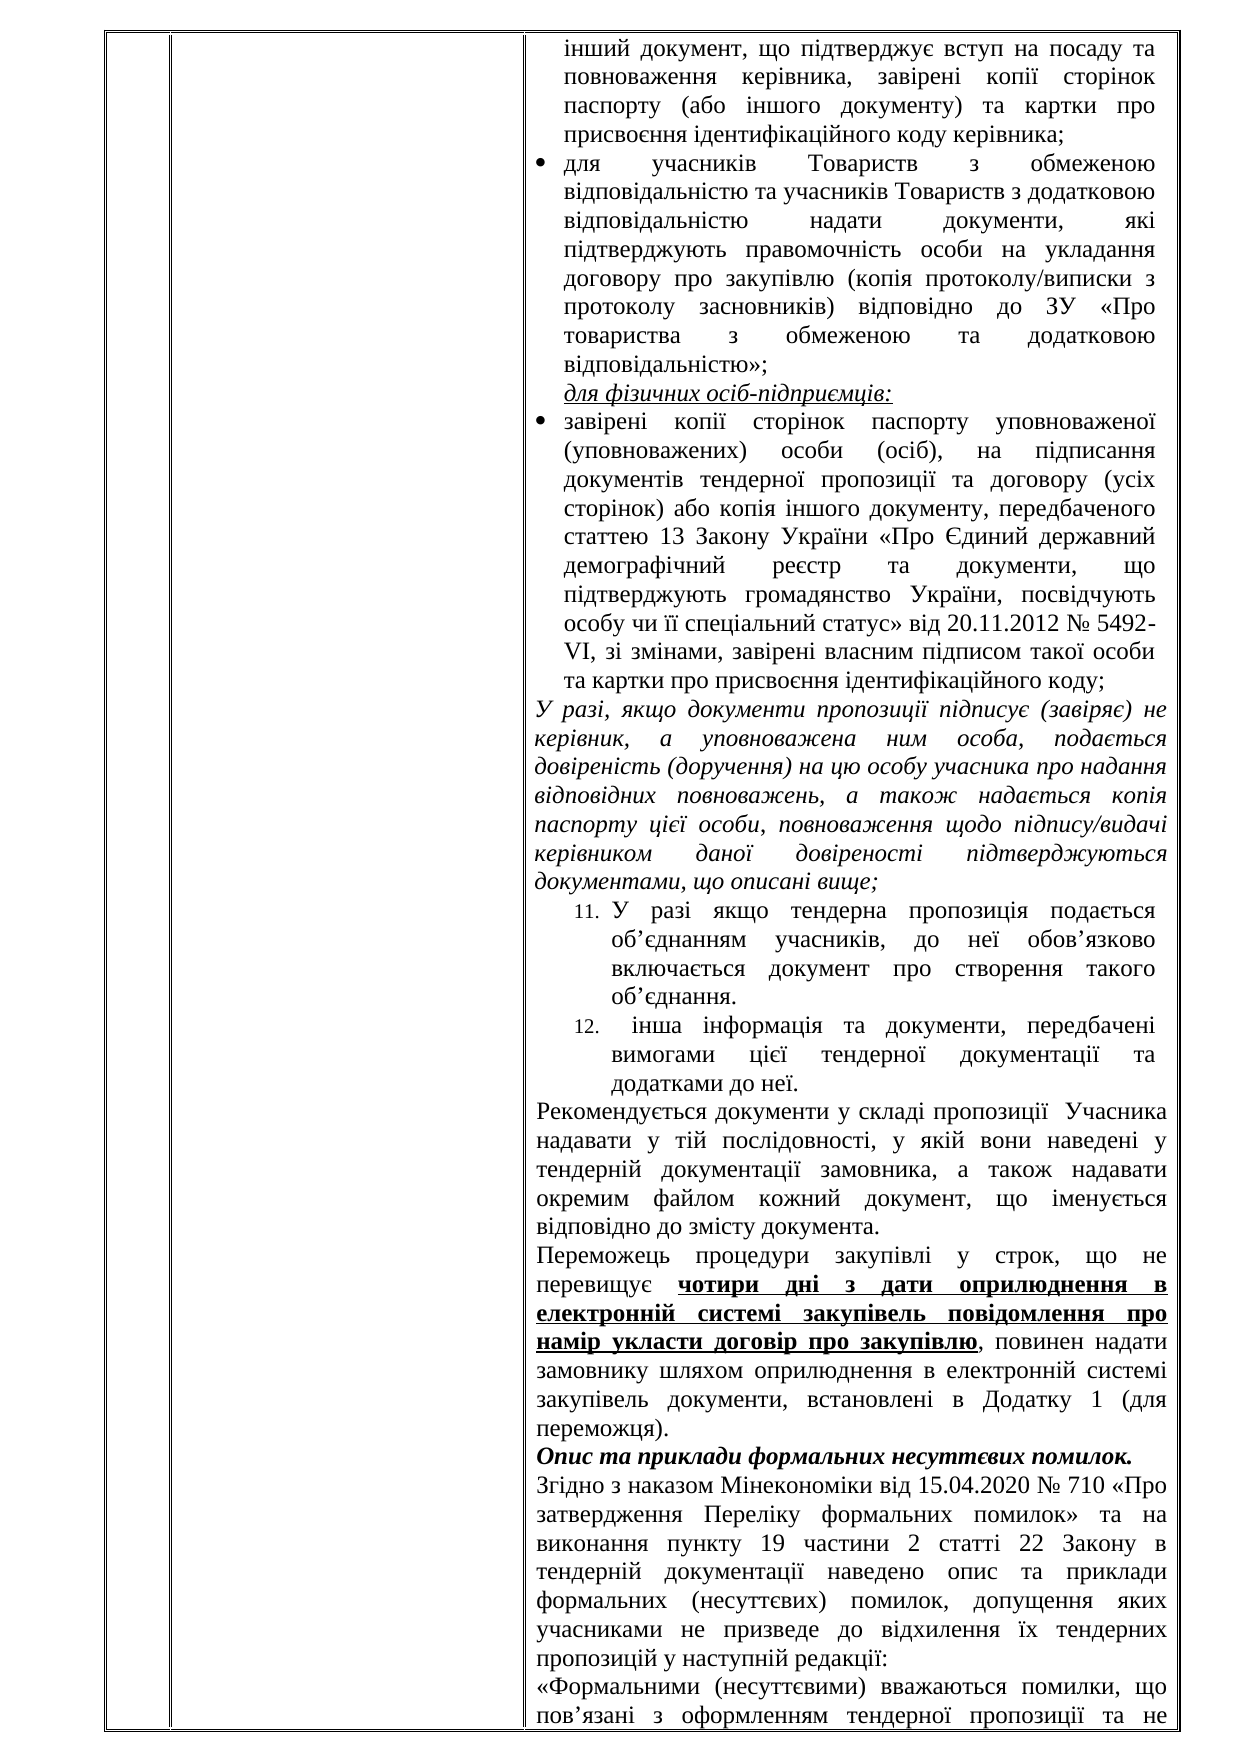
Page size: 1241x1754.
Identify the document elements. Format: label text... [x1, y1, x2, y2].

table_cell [171, 31, 525, 1729]
table_cell 1 [107, 31, 171, 1729]
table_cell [525, 33, 1177, 1729]
